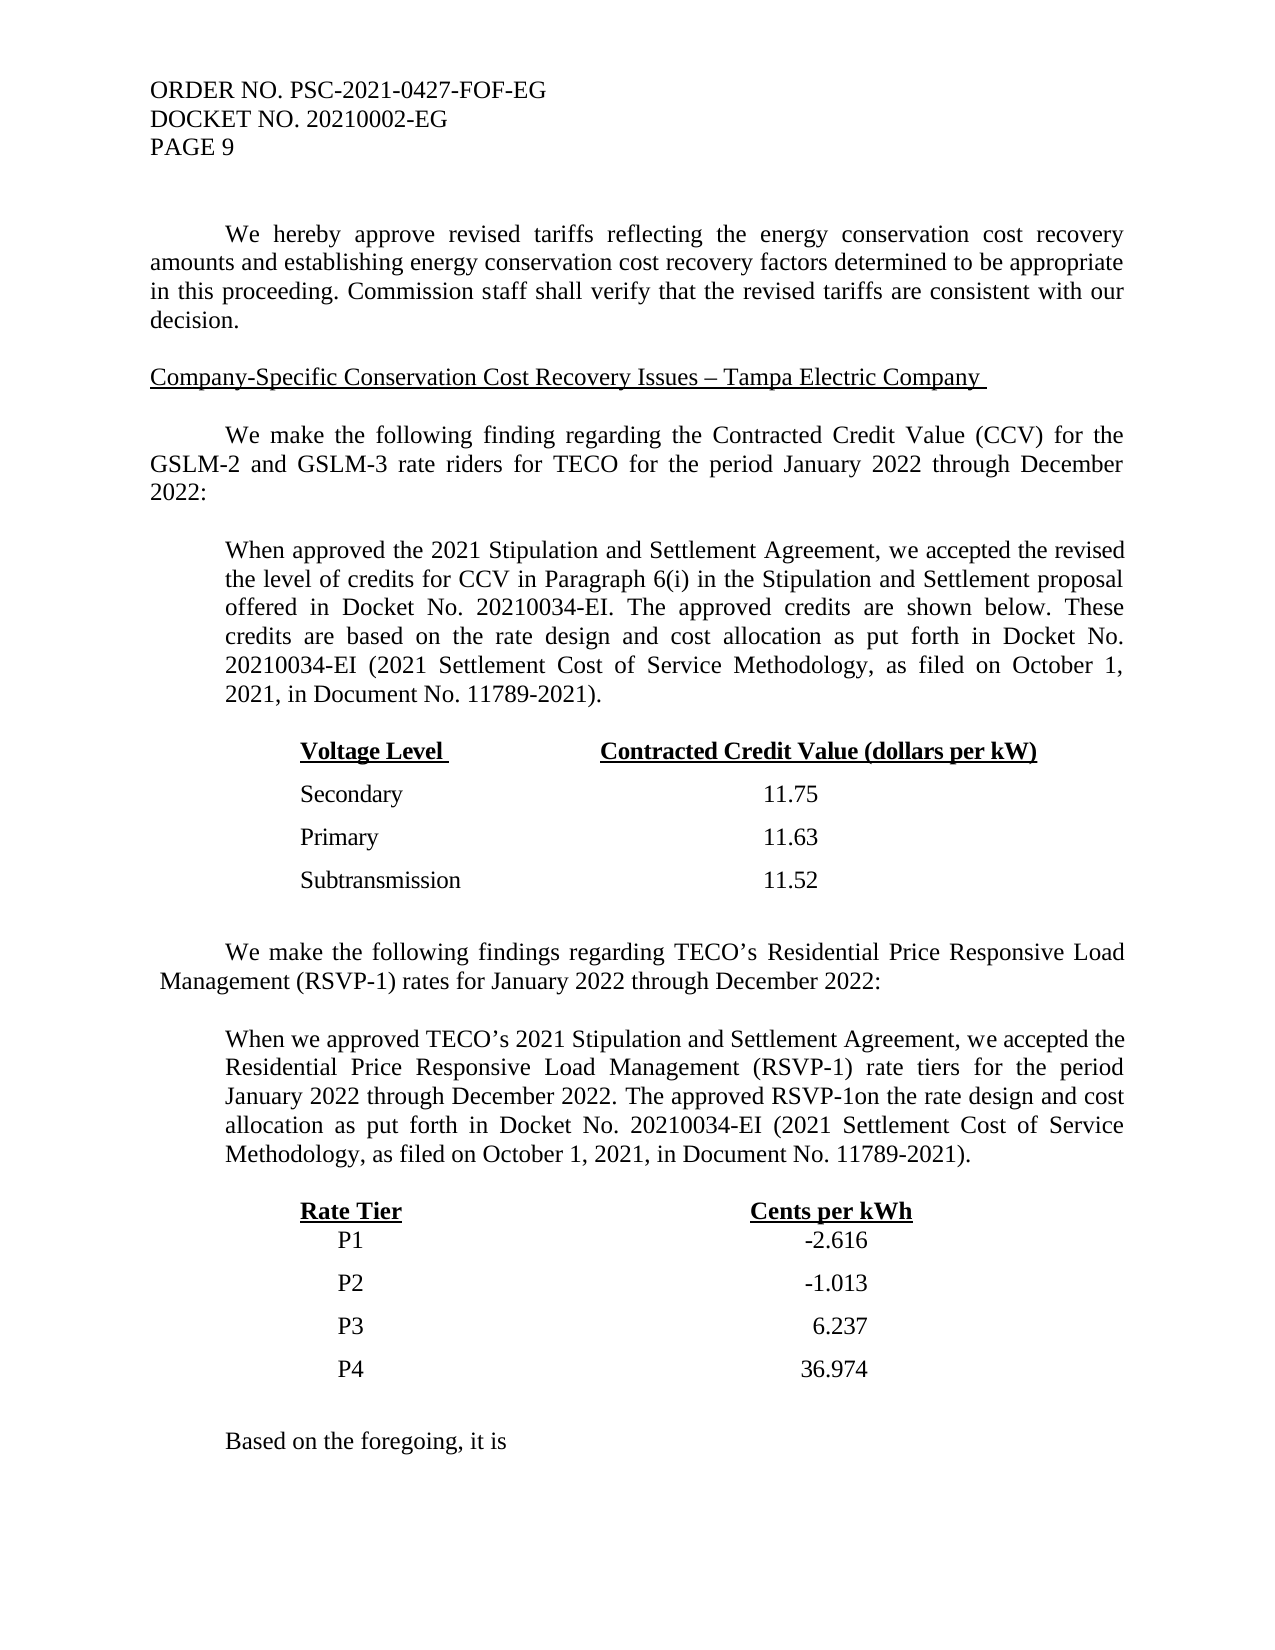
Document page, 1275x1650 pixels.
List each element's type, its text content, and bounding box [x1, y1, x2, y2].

text Primary 11.63 [300, 822, 1125, 851]
text Company-Specific Conservation Cost Recovery Issues – Tampa Electric Company [150, 362, 1125, 391]
text P4 36.974 [150, 1354, 1125, 1383]
text When we approved TECO’s 2021 Stipulation and Settlement Agreement, we accepted the Residential Price Responsive Load Management (RSVP-1) rate tiers for the period January 2022 through December 2022. The approved RSVP-1on the rate design and cost allocation as put forth in Docket No. 20210034-EI (2021 Settlement Cost of Service Methodology, as filed on October 1, 2021, in Document No. 11789-2021). [225, 1024, 1125, 1167]
text We make the following findings regarding TECO’s Residential Price Responsive Load Management (RSVP-1) rates for January 2022 through December 2022: [159, 937, 1125, 995]
text P1 -2.616 [150, 1225, 1125, 1254]
text We hereby approve revised tariffs reflecting the energy conservation cost recovery amounts and establishing energy conservation cost recovery factors determined to be appropriate in this proceeding. Commission staff shall verify that the revised tariffs are consistent with our decision. [150, 219, 1125, 334]
text Rate Tier Cents per kWh [225, 1196, 1125, 1225]
text P3 6.237 [150, 1311, 1125, 1340]
text We make the following finding regarding the Contracted Credit Value (CCV) for the GSLM-2 and GSLM-3 rate riders for TECO for the period January 2022 through December 2022: [150, 420, 1125, 506]
text P2 -1.013 [150, 1268, 1125, 1297]
text Voltage Level Contracted Credit Value (dollars per kW) [300, 736, 1125, 765]
text Based on the foregoing, it is [150, 1426, 1125, 1455]
text Secondary 11.75 [300, 779, 1125, 808]
text When approved the 2021 Stipulation and Settlement Agreement, we accepted the revised the level of credits for CCV in Paragraph 6(i) in the Stipulation and Settlement proposal offered in Docket No. 20210034-EI. The approved credits are shown below. These credits are based on the rate design and cost allocation as put forth in Docket No. 20210034-EI (2021 Settlement Cost of Service Methodology, as filed on October 1, 2021, in Document No. 11789-2021). [225, 535, 1125, 707]
text Subtransmission 11.52 [300, 866, 1125, 894]
